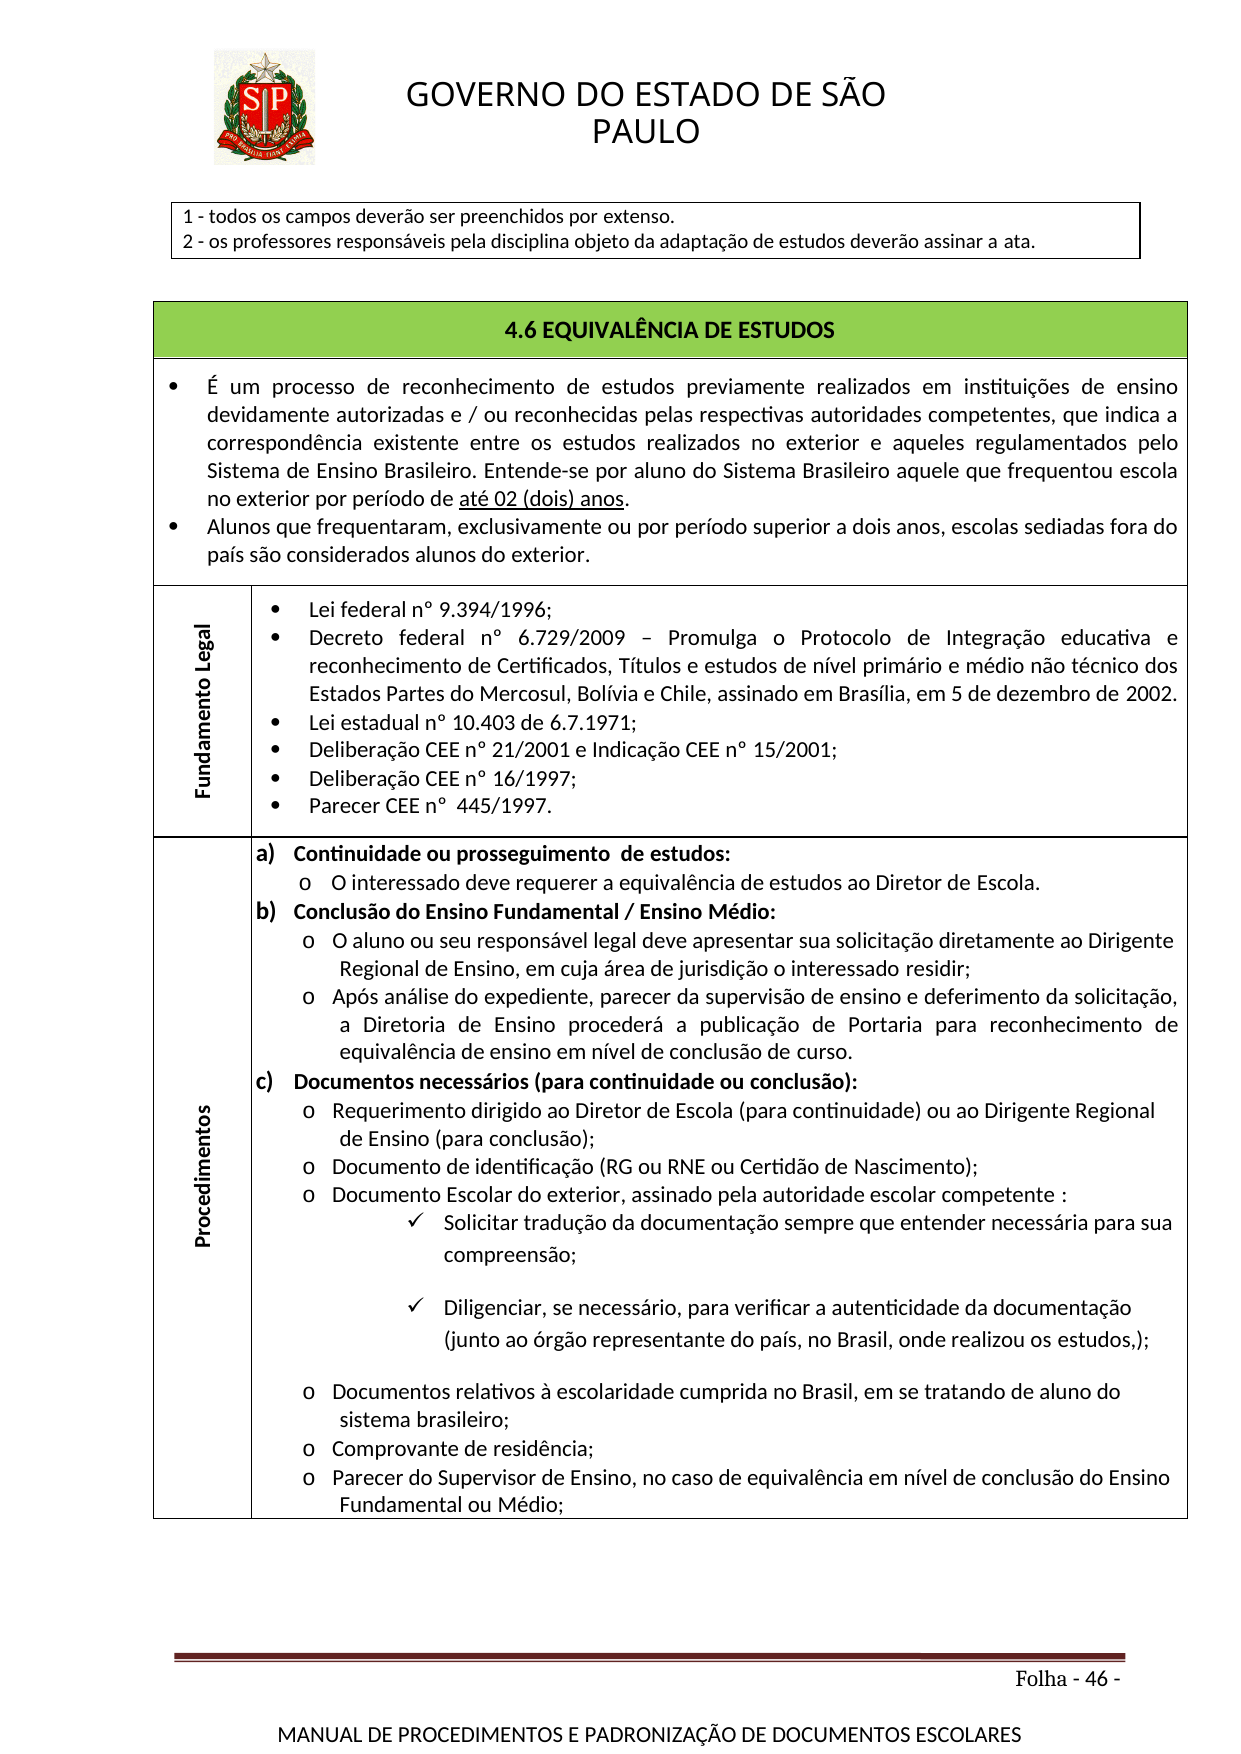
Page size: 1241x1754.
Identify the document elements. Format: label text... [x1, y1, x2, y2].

table_cell Fundamento Legal [154, 586, 251, 836]
table_cell  Lei federal nº 9.394/1996; Decreto federal nº 6.729/2009 – Promulga o Protocolo de Integração educativa e reconhecimento de Certificados, Títulos e estudos de nível primário e médio não técnico dos Estados Partes do Mercosul, Bolívia e Chile, assinado em Brasília, em 5 de dezembro de 2002.  Lei estadual nº 10.403 de 6.7.1971; Deliberação CEE nº 21/2001 e Indicação CEE nº 15/2001; Deliberação CEE nº 16/1997; Parecer CEE nº 445/1997. [252, 586, 1187, 836]
picture [213, 48, 316, 165]
table_cell É um processo de reconhecimento de estudos previamente realizados em instituições de ensino devidamente autorizadas e / ou reconhecidas pelas respectivas autoridades competentes, que indica a correspondência existente entre os estudos realizados no exterior e aqueles regulamentados pelo Sistema de Ensino Brasileiro. Entende-se por aluno do Sistema Brasileiro aquele que frequentou escola no exterior por período de até 02 (dois) anos. Alunos que frequentaram, exclusivamente ou por período superior a dois anos, escolas sediadas fora do país são considerados alunos do exterior. [154, 359, 1187, 585]
table_cell Procedimentos [154, 838, 251, 1518]
table_header 4.6 EQUIVALÊNCIA DE ESTUDOS [154, 302, 1187, 357]
table_cell Continuidade ou prosseguimento de estudos: O interessado deve requerer a equivalência de estudos ao Diretor de Escola. Conclusão do Ensino Fundamental / Ensino Médio: O aluno ou seu responsável legal deve apresentar sua solicitação diretamente ao Dirigente Regional de Ensino, em cuja área de jurisdição o interessado residir; Após análise do expediente, parecer da supervisão de ensino e deferimento da solicitação, a Diretoria de Ensino procederá a publicação de Portaria para reconhecimento de equivalência de ensino em nível de conclusão de curso. Documentos necessários (para continuidade ou conclusão): Requerimento dirigido ao Diretor de Escola (para continuidade) ou ao Dirigente Regional de Ensino (para conclusão); Documento de identificação (RG ou RNE ou Certidão de Nascimento); Documento Escolar do exterior, assinado pela autoridade escolar competente : Solicitar tradução da documentação sempre que entender necessária para sua compreensão; Diligenciar, se necessário, para verificar a autenticidade da documentação (junto ao órgão representante do país, no Brasil, onde realizou os estudos,); Documentos relativos à escolaridade cumprida no Brasil, em se tratando de aluno do sistema brasileiro; Comprovante de residência; Parecer do Supervisor de Ensino, no caso de equivalência em nível de conclusão do Ensino Fundamental ou Médio; [252, 838, 1187, 1518]
